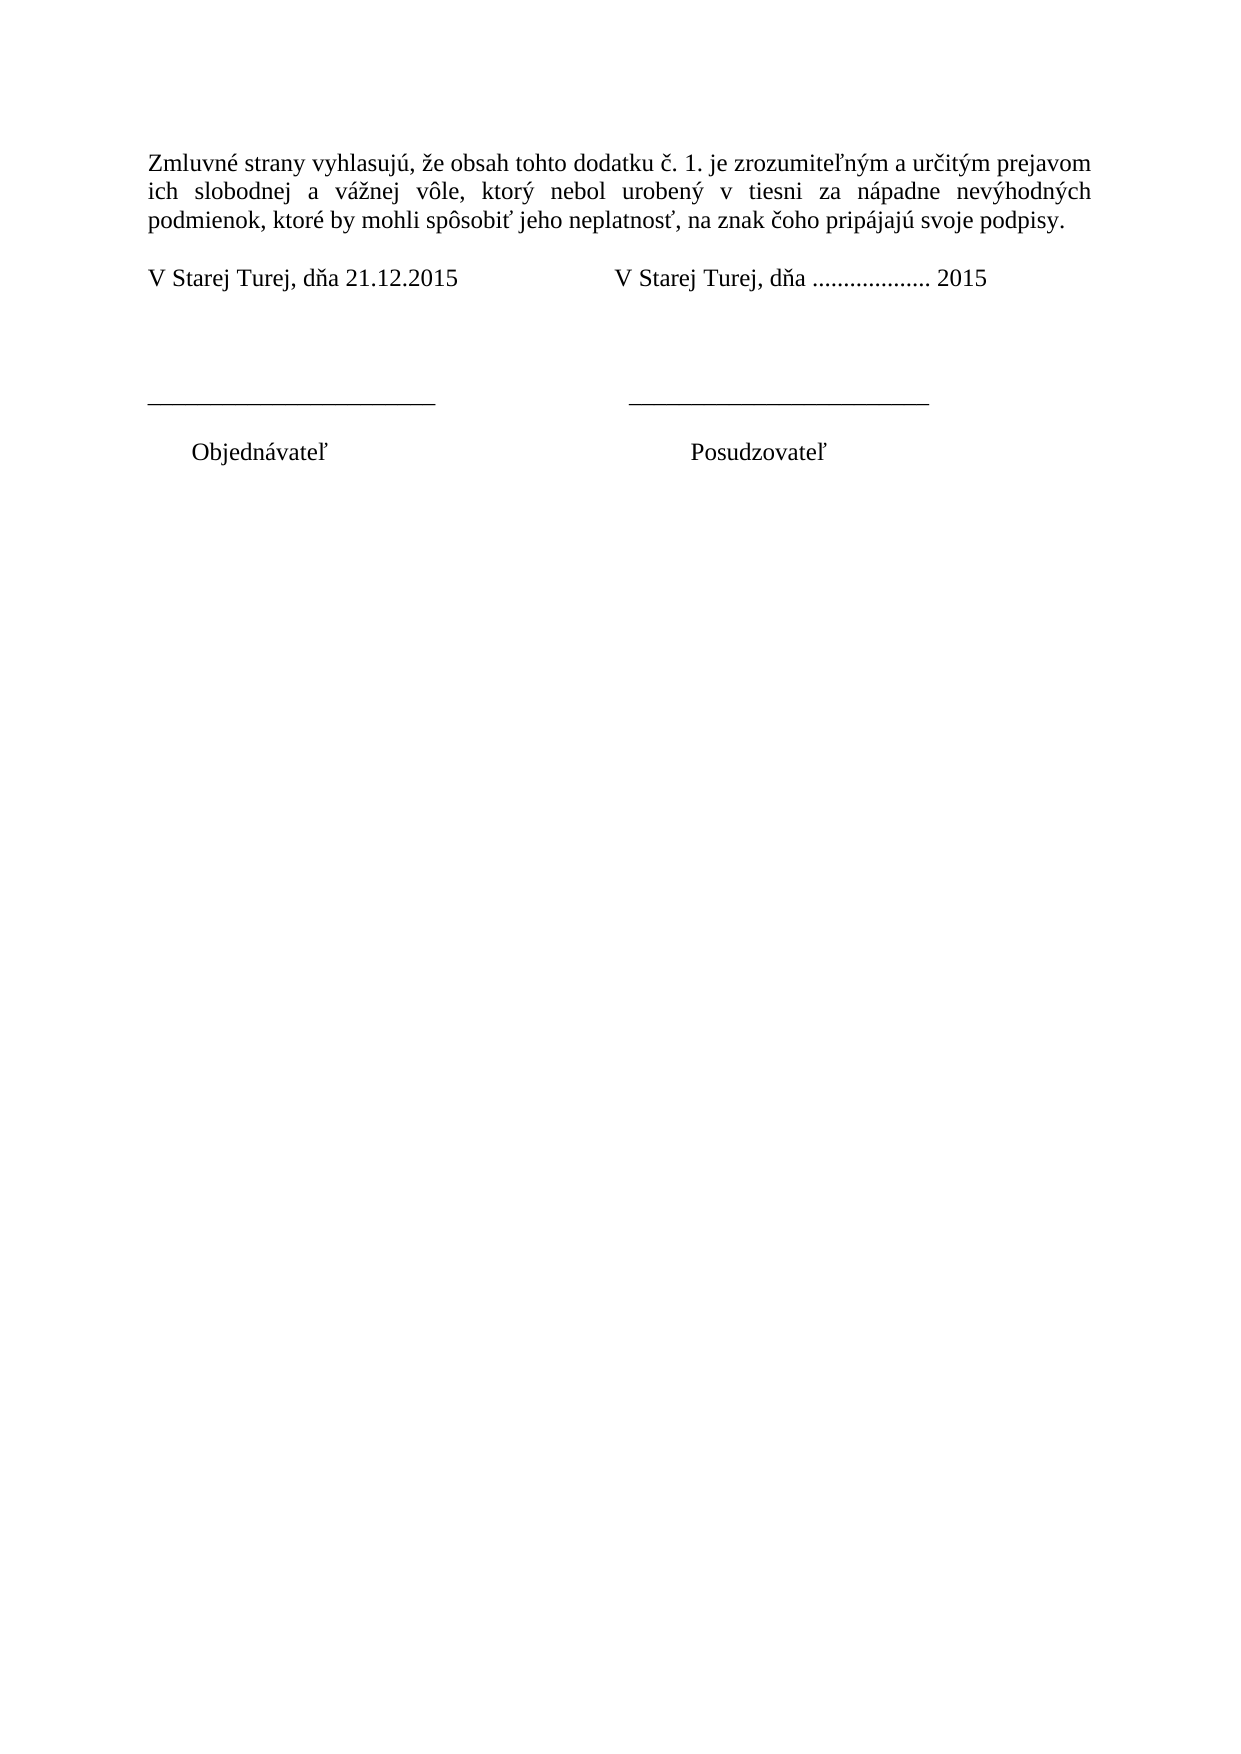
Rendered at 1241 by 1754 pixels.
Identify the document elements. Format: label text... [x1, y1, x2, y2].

text V Starej Turej, dňa 21.12.2015 V Starej Turej, dňa ................... 2015 [148, 263, 1093, 292]
text _______________________ ________________________ [148, 379, 1093, 408]
text Zmluvné strany vyhlasujú, že obsah tohto dodatku č. 1. je zrozumiteľným a určitým prejavom ich slobodnej a vážnej vôle, ktorý nebol urobený v tiesni za nápadne nevýhodných podmienok, ktoré by mohli spôsobiť jeho neplatnosť, na znak čoho pripájajú svoje podpisy. [148, 148, 1093, 234]
text Objednávateľ Posudzovateľ [148, 437, 1093, 466]
